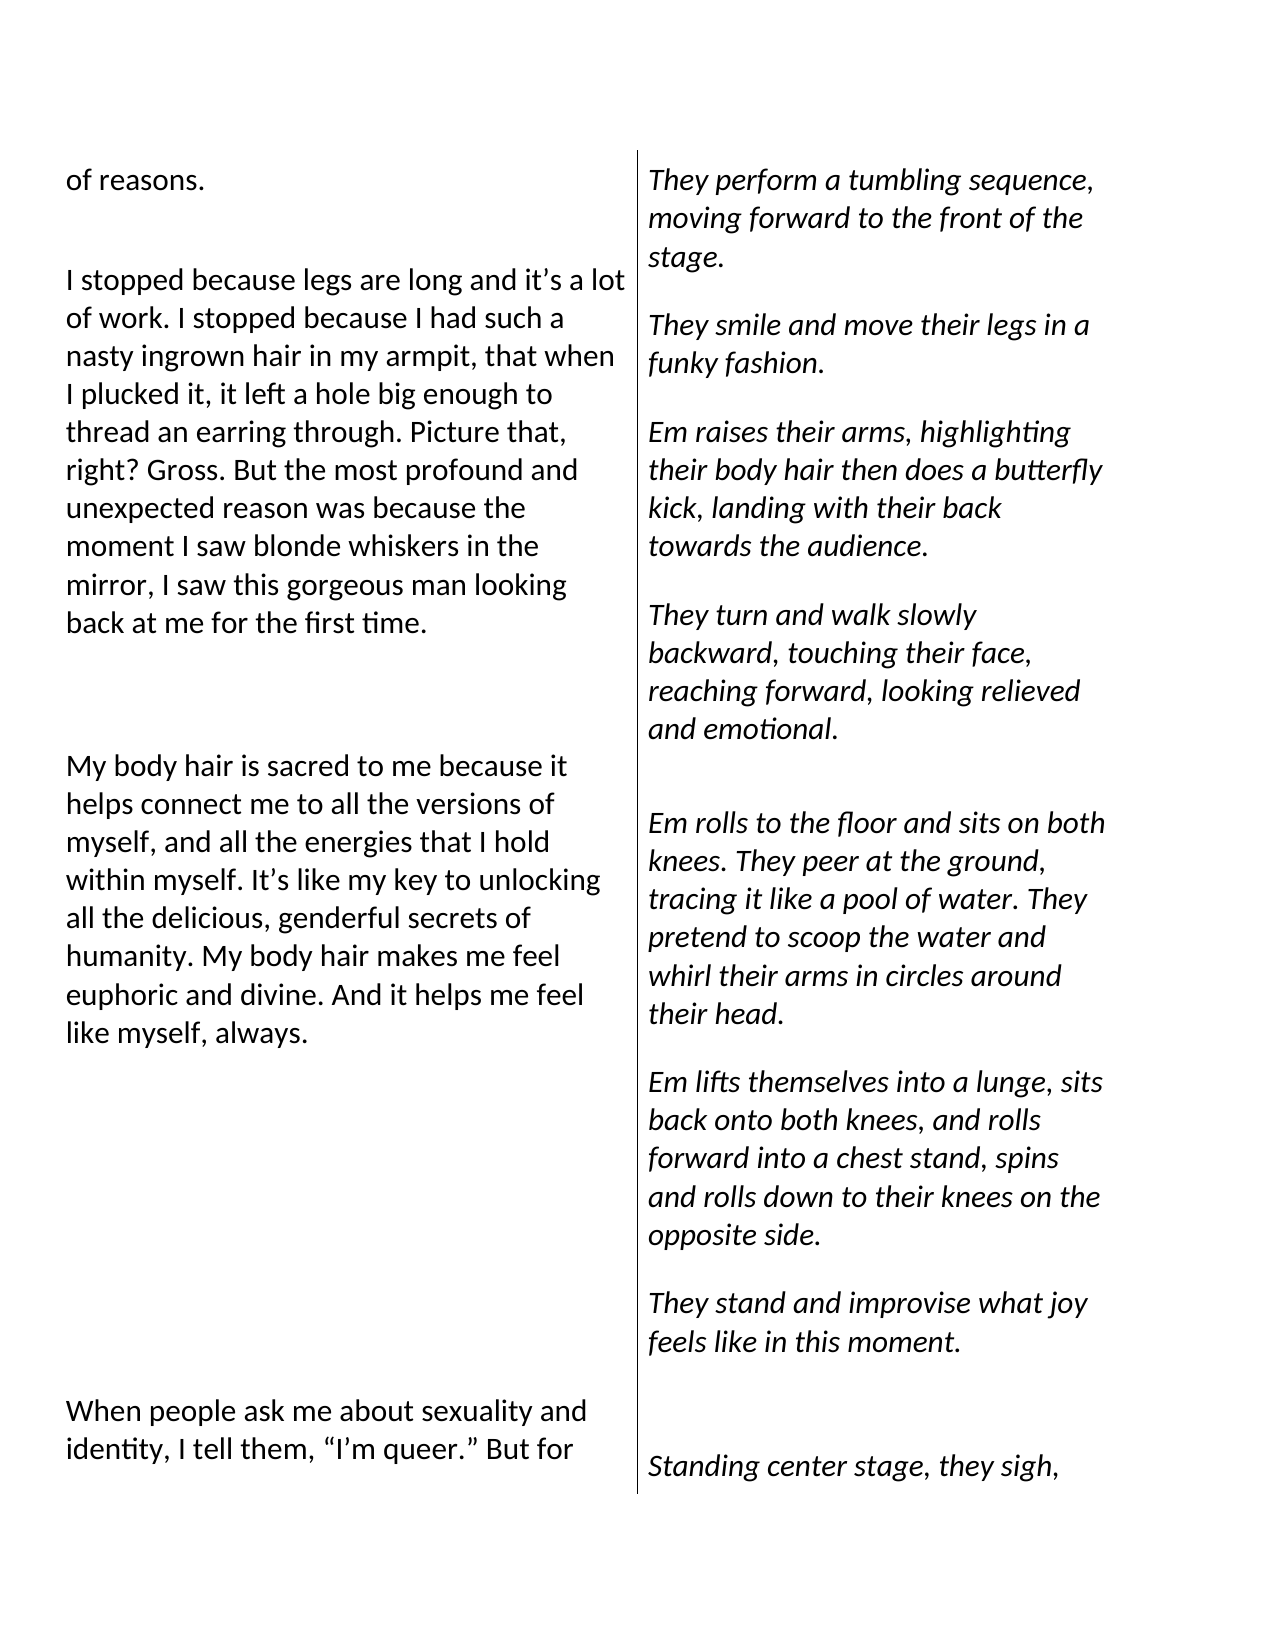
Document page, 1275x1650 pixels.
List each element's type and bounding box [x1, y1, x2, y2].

table_header [638, 150, 1125, 1494]
table_header [55, 150, 637, 1494]
